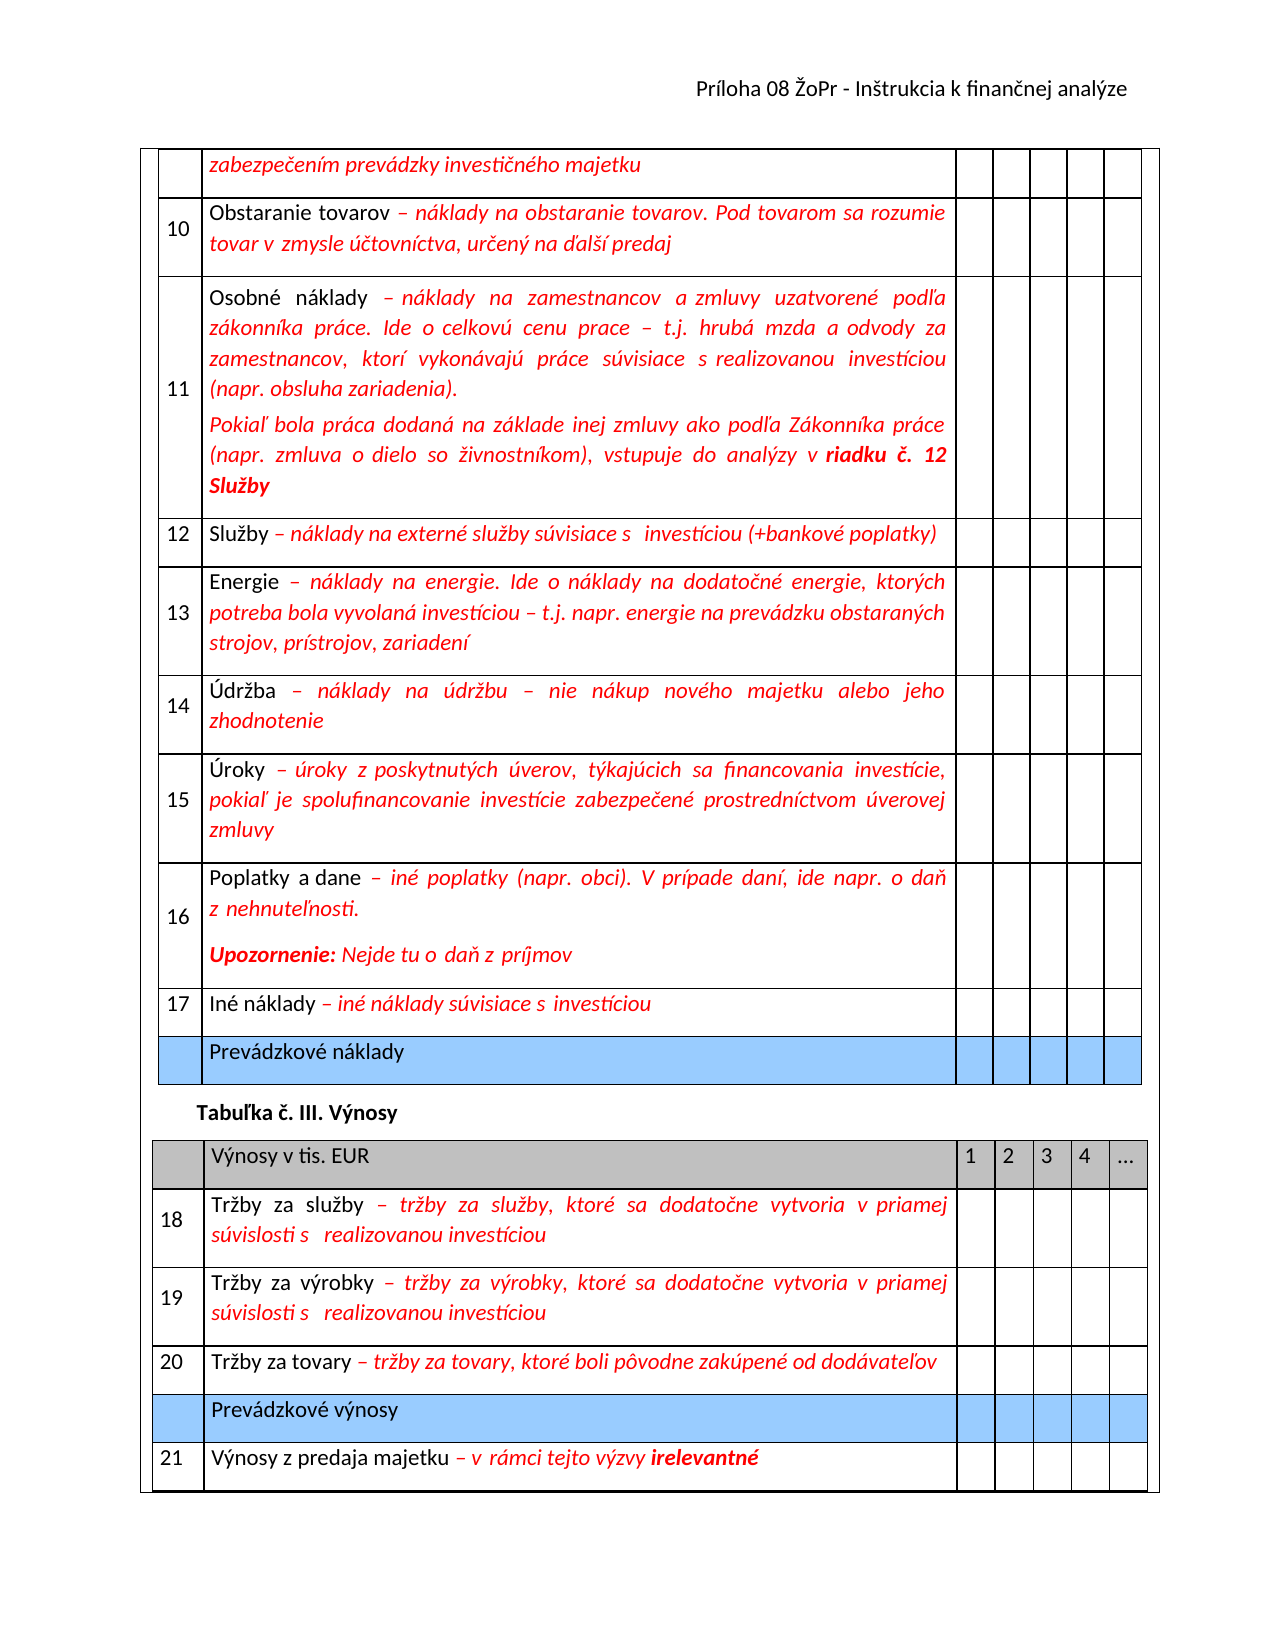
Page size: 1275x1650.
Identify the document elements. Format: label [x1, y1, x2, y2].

table_cell [141, 149, 1159, 1492]
